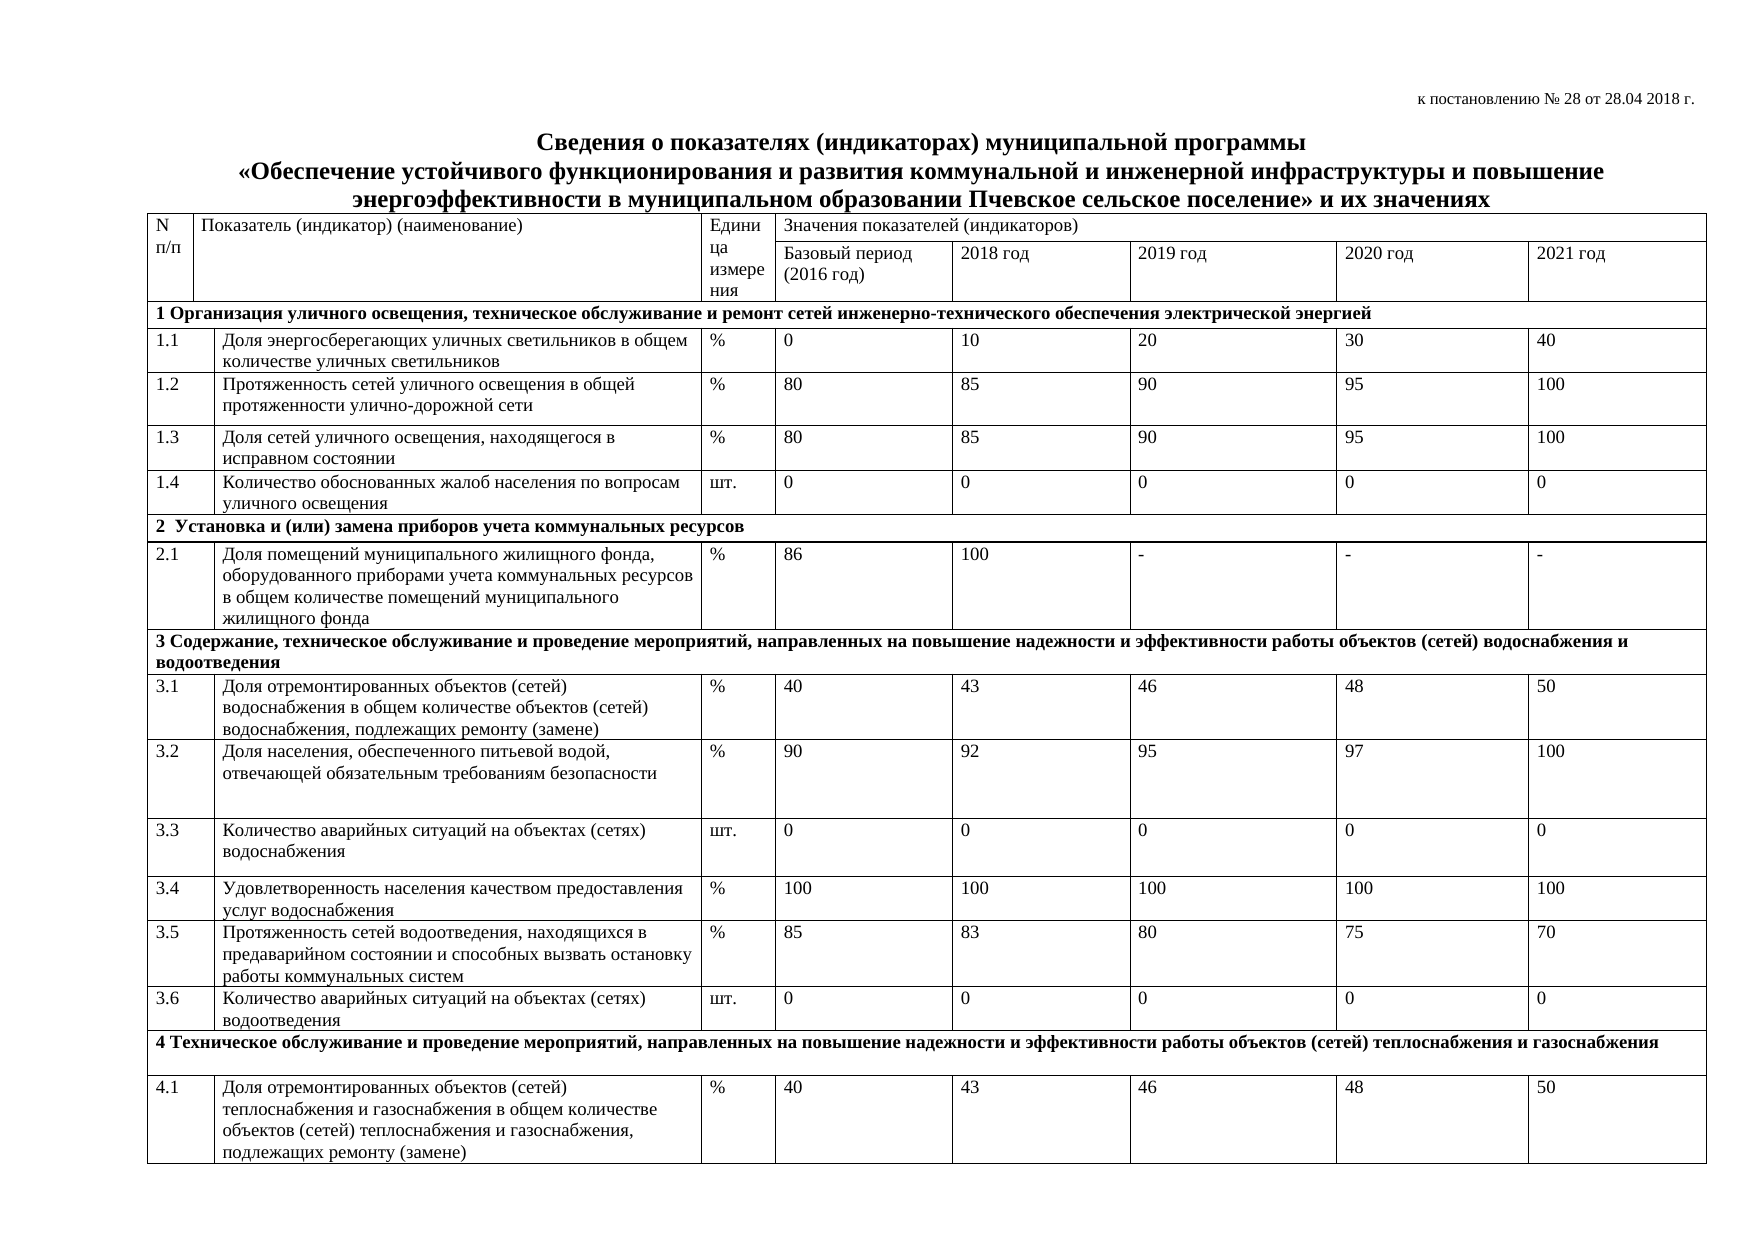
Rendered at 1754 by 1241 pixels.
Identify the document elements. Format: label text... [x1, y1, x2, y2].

table_cell Доля помещений муниципального жилищного фонда, оборудованного приборами учета коммунальных ресурсов в общем количестве помещений муниципального жилищного фонда [215, 543, 701, 629]
table_cell 40 [776, 1076, 952, 1162]
table_cell 86 [776, 543, 952, 629]
table_cell % [702, 921, 775, 986]
table_cell Удовлетворенность населения качеством предоставления услуг водоснабжения [215, 877, 701, 920]
table_cell Доля сетей уличного освещения, находящегося в исправном состоянии [215, 426, 701, 469]
table_cell 43 [953, 675, 1130, 739]
table_cell % [702, 740, 775, 817]
table_cell 1.4 [148, 471, 214, 514]
table_cell Доля энергосберегающих уличных светильников в общем количестве уличных светильников [215, 329, 701, 372]
table_cell 92 [953, 740, 1130, 817]
table_cell 46 [1131, 675, 1336, 739]
table_cell 0 [1529, 987, 1706, 1030]
table_cell % [702, 1076, 775, 1162]
table_cell % [702, 373, 775, 425]
table_cell 100 [1529, 877, 1706, 920]
table_cell Количество обоснованных жалоб населения по вопросам уличного освещения [215, 471, 701, 514]
table_cell шт. [702, 819, 775, 876]
table_cell 2018 год [953, 242, 1130, 301]
table_cell 0 [1337, 471, 1528, 514]
table_cell 90 [776, 740, 952, 817]
text «Обеспечение устойчивого функционирования и развития коммунальной и инженерной инфраструктуры и повышение энергоэффективности в муниципальном образовании Пчевское сельское поселение» и их значениях [148, 156, 1695, 213]
table_cell 0 [953, 819, 1130, 876]
table_cell 3.1 [148, 675, 214, 739]
table_cell 95 [1337, 373, 1528, 425]
table_cell 43 [953, 1076, 1130, 1162]
table_cell Количество аварийных ситуаций на объектах (сетях) водоотведения [215, 987, 701, 1030]
table_cell 70 [1529, 921, 1706, 986]
table_cell 0 [776, 471, 952, 514]
table_cell 75 [1337, 921, 1528, 986]
table_cell 2019 год [1131, 242, 1336, 301]
table_cell 50 [1529, 675, 1706, 739]
table_cell Протяженность сетей водоотведения, находящихся в предаварийном состоянии и способных вызвать остановку работы коммунальных систем [215, 921, 701, 986]
table_cell Протяженность сетей уличного освещения в общей протяженности улично-дорожной сети [215, 373, 701, 425]
table_cell 0 [1131, 819, 1336, 876]
table_cell 3.4 [148, 877, 214, 920]
table_cell 80 [776, 426, 952, 469]
table_cell 4 Техническое обслуживание и проведение мероприятий, направленных на повышение надежности и эффективности работы объектов (сетей) теплоснабжения и газоснабжения [148, 1031, 1706, 1075]
table_cell 0 [1529, 471, 1706, 514]
table_cell Базовый период (2016 год) [776, 242, 952, 301]
table_cell Количество аварийных ситуаций на объектах (сетях) водоснабжения [215, 819, 701, 876]
table_header Единица измерения [702, 214, 775, 301]
table_cell 100 [1529, 373, 1706, 425]
text Сведения о показателях (индикаторах) муниципальной программы [148, 127, 1695, 156]
table_cell 90 [1131, 373, 1336, 425]
table_cell 0 [1337, 819, 1528, 876]
table_cell 0 [953, 471, 1130, 514]
table_cell 2.1 [148, 543, 214, 629]
table_header Значения показателей (индикаторов) [776, 214, 1706, 241]
table_header N п/п [148, 214, 193, 301]
table_cell 3.3 [148, 819, 214, 876]
table_cell 0 [776, 329, 952, 372]
table_cell 0 [1131, 987, 1336, 1030]
table_cell Доля отремонтированных объектов (сетей) теплоснабжения и газоснабжения в общем количестве объектов (сетей) теплоснабжения и газоснабжения, подлежащих ремонту (замене) [215, 1076, 701, 1162]
text к постановлению № 28 от 28.04 2018 г. [148, 89, 1695, 108]
table_cell 0 [1337, 987, 1528, 1030]
table_cell % [702, 877, 775, 920]
table_cell 1.1 [148, 329, 214, 372]
table_header Показатель (индикатор) (наименование) [194, 214, 701, 301]
table_cell 97 [1337, 740, 1528, 817]
table_cell 30 [1337, 329, 1528, 372]
table_cell 85 [953, 373, 1130, 425]
table_cell 0 [953, 987, 1130, 1030]
table_cell 90 [1131, 426, 1336, 469]
table_cell % [702, 329, 775, 372]
table_cell 48 [1337, 675, 1528, 739]
table_cell шт. [702, 471, 775, 514]
table_cell 100 [953, 543, 1130, 629]
table_cell 2021 год [1529, 242, 1706, 301]
table_cell 100 [1337, 877, 1528, 920]
table_cell 20 [1131, 329, 1336, 372]
table_cell 1.3 [148, 426, 214, 469]
table_cell 100 [1529, 426, 1706, 469]
table_cell % [702, 675, 775, 739]
table_cell 46 [1131, 1076, 1336, 1162]
table_cell 1 Организация уличного освещения, техническое обслуживание и ремонт сетей инженерно-технического обеспечения электрической энергией [148, 302, 1706, 328]
table_cell 85 [776, 921, 952, 986]
table_cell 40 [776, 675, 952, 739]
table_cell 1.2 [148, 373, 214, 425]
table_cell % [702, 543, 775, 629]
table_cell 0 [776, 987, 952, 1030]
table_cell Доля населения, обеспеченного питьевой водой, отвечающей обязательным требованиям безопасности [215, 740, 701, 817]
table_cell 3.5 [148, 921, 214, 986]
table_cell 0 [776, 819, 952, 876]
table_cell 10 [953, 329, 1130, 372]
table_cell 95 [1131, 740, 1336, 817]
table_cell 0 [1131, 471, 1336, 514]
table_cell - [1337, 543, 1528, 629]
table_cell 100 [776, 877, 952, 920]
table_cell 80 [776, 373, 952, 425]
table_cell 0 [1529, 819, 1706, 876]
table_cell 100 [1529, 740, 1706, 817]
table_cell 80 [1131, 921, 1336, 986]
table_cell Доля отремонтированных объектов (сетей) водоснабжения в общем количестве объектов (сетей) водоснабжения, подлежащих ремонту (замене) [215, 675, 701, 739]
table_cell 50 [1529, 1076, 1706, 1162]
table_cell 40 [1529, 329, 1706, 372]
table_cell 100 [1131, 877, 1336, 920]
table_cell 83 [953, 921, 1130, 986]
table_cell шт. [702, 987, 775, 1030]
table_cell 3.6 [148, 987, 214, 1030]
table_cell - [1131, 543, 1336, 629]
table_cell 95 [1337, 426, 1528, 469]
table_cell 3.2 [148, 740, 214, 817]
table_cell 48 [1337, 1076, 1528, 1162]
table_cell - [1529, 543, 1706, 629]
table_cell 4.1 [148, 1076, 214, 1162]
table_cell 100 [953, 877, 1130, 920]
table_cell % [702, 426, 775, 469]
table_cell 85 [953, 426, 1130, 469]
table_cell 2 Установка и (или) замена приборов учета коммунальных ресурсов [148, 515, 1706, 541]
table_cell 2020 год [1337, 242, 1528, 301]
table_cell 3 Содержание, техническое обслуживание и проведение мероприятий, направленных на повышение надежности и эффективности работы объектов (сетей) водоснабжения и водоотведения [148, 630, 1706, 673]
